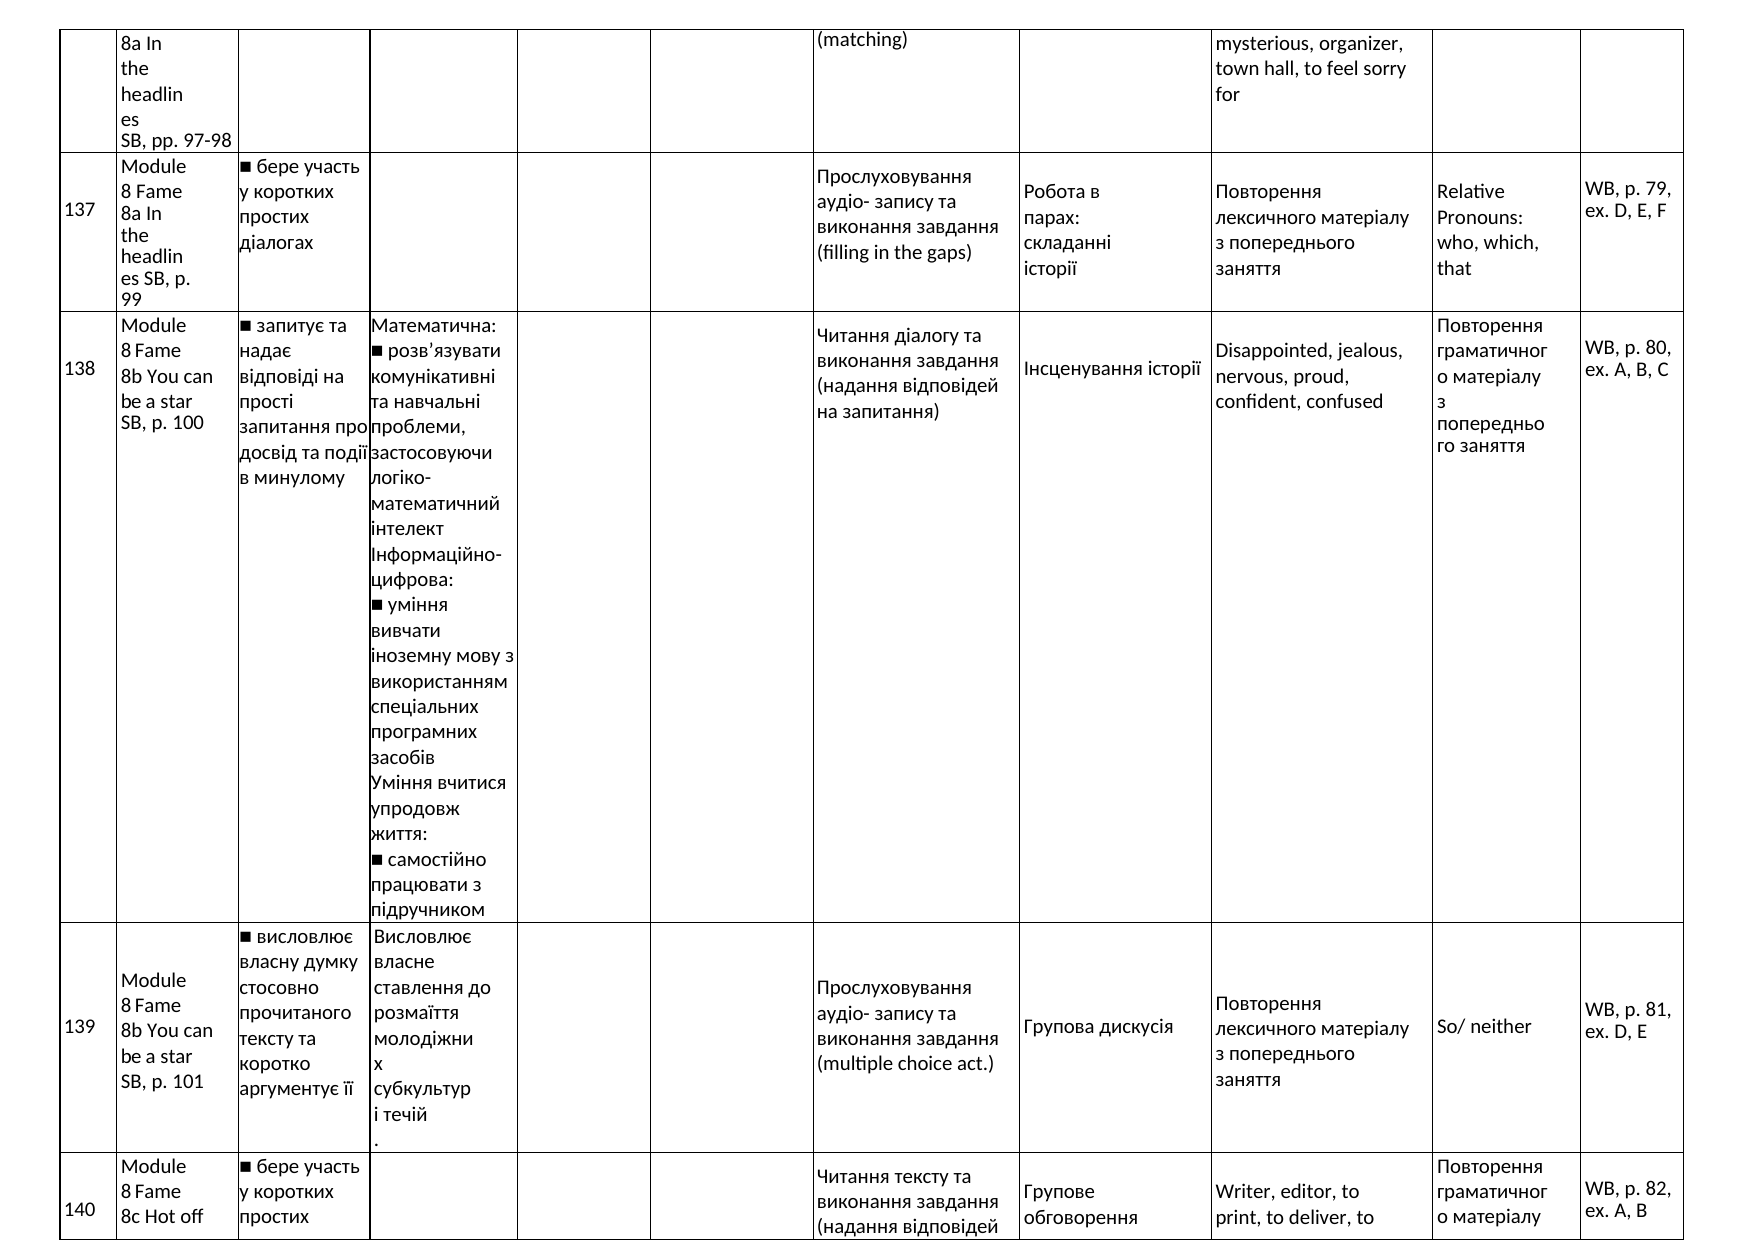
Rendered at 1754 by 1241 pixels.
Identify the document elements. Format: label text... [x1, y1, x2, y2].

table_header [1433, 30, 1580, 152]
table_header [239, 30, 369, 152]
table_cell [651, 312, 813, 922]
table_header [518, 30, 650, 152]
table_cell [651, 153, 813, 311]
table_header [371, 30, 517, 152]
table_cell WB, p. 79, ex. D, E, F [1581, 153, 1683, 311]
table_cell Прослуховування аудіо- запису та виконання завдання (filling in the gaps) [814, 153, 1019, 311]
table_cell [814, 1153, 1019, 1239]
table_cell WB, p. 82, ex. A, B [1581, 1153, 1683, 1239]
table_cell So/ neither [1433, 923, 1580, 1152]
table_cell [1212, 1153, 1432, 1239]
table_cell [651, 1153, 813, 1239]
table_cell Повторення лексичного матеріалу з попереднього заняття [1212, 153, 1432, 311]
table_cell ■ бере участь у коротких простих діалогах [239, 153, 369, 311]
table_cell [518, 923, 650, 1152]
table_cell Повторення граматичного матеріалу з попереднього заняття [1433, 312, 1580, 922]
table_cell [371, 1153, 517, 1239]
table_header [61, 30, 116, 152]
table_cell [117, 1153, 238, 1239]
table_cell Математична: ■ розв’язувати комунікативні та навчальні проблеми, застосовуючи логіко-математичний інтелект Інформаційно-цифрова: ■ уміння вивчати іноземну мову з використанням спеціальних програмних засобів Уміння вчитися упродовж життя: ■ самостійно працювати з підручником [371, 312, 517, 922]
table_cell Module 8 Fame 8b You can be a star SB, p. 100 [117, 312, 238, 922]
table_cell WB, p. 80, ex. A, B, С [1581, 312, 1683, 922]
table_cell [1433, 1153, 1580, 1239]
table_header [651, 30, 813, 152]
table_cell Relative Pronouns: who, which, that [1433, 153, 1580, 311]
table_cell Module 8 Fame 8b You can be a star SB, p. 101 [117, 923, 238, 1152]
table_cell [371, 153, 517, 311]
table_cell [1020, 1153, 1211, 1239]
table_cell Читання діалогу та виконання завдання (надання відповідей на запитання) [814, 312, 1019, 922]
table_header 8a In the headlines SB, pp. 97-98 [117, 30, 238, 152]
table_header [1020, 30, 1211, 152]
table_cell Повторення лексичного матеріалу з попереднього заняття [1212, 923, 1432, 1152]
table_cell Disappointed, jealous, nervous, proud, confident, confused [1212, 312, 1432, 922]
table_cell ■ запитує та надає відповіді на прості запитання про досвід та події в минулому [239, 312, 369, 922]
table_cell 140 [61, 1153, 116, 1239]
table_header [1581, 30, 1683, 152]
table_cell [518, 312, 650, 922]
table_header (matching) [814, 30, 1019, 152]
table_cell 137 [61, 153, 116, 311]
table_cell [239, 1153, 369, 1239]
table_cell Module 8 Fame 8a In the headlines SB, p. 99 [117, 153, 238, 311]
table_cell [518, 1153, 650, 1239]
table_cell 139 [61, 923, 116, 1152]
table_cell [651, 923, 813, 1152]
table_cell [518, 153, 650, 311]
table_cell Інсценування історії [1020, 312, 1211, 922]
table_cell WB, p. 81, ex. D, E [1581, 923, 1683, 1152]
table_header mysterious, organizer, town hall, to feel sorry for [1212, 30, 1432, 152]
table_cell Групова дискусія [1020, 923, 1211, 1152]
table_cell Висловлює власне ставлення до розмаїття молодіжних субкультур і течій . [371, 923, 517, 1152]
table_cell 138 [61, 312, 116, 922]
table_cell ■ висловлює власну думку стосовно прочитаного тексту та коротко аргументує її [239, 923, 369, 1152]
table_cell Прослуховування аудіо- запису та виконання завдання (multiple choice act.) [814, 923, 1019, 1152]
table_cell Робота в парах: складанні історії [1020, 153, 1211, 311]
